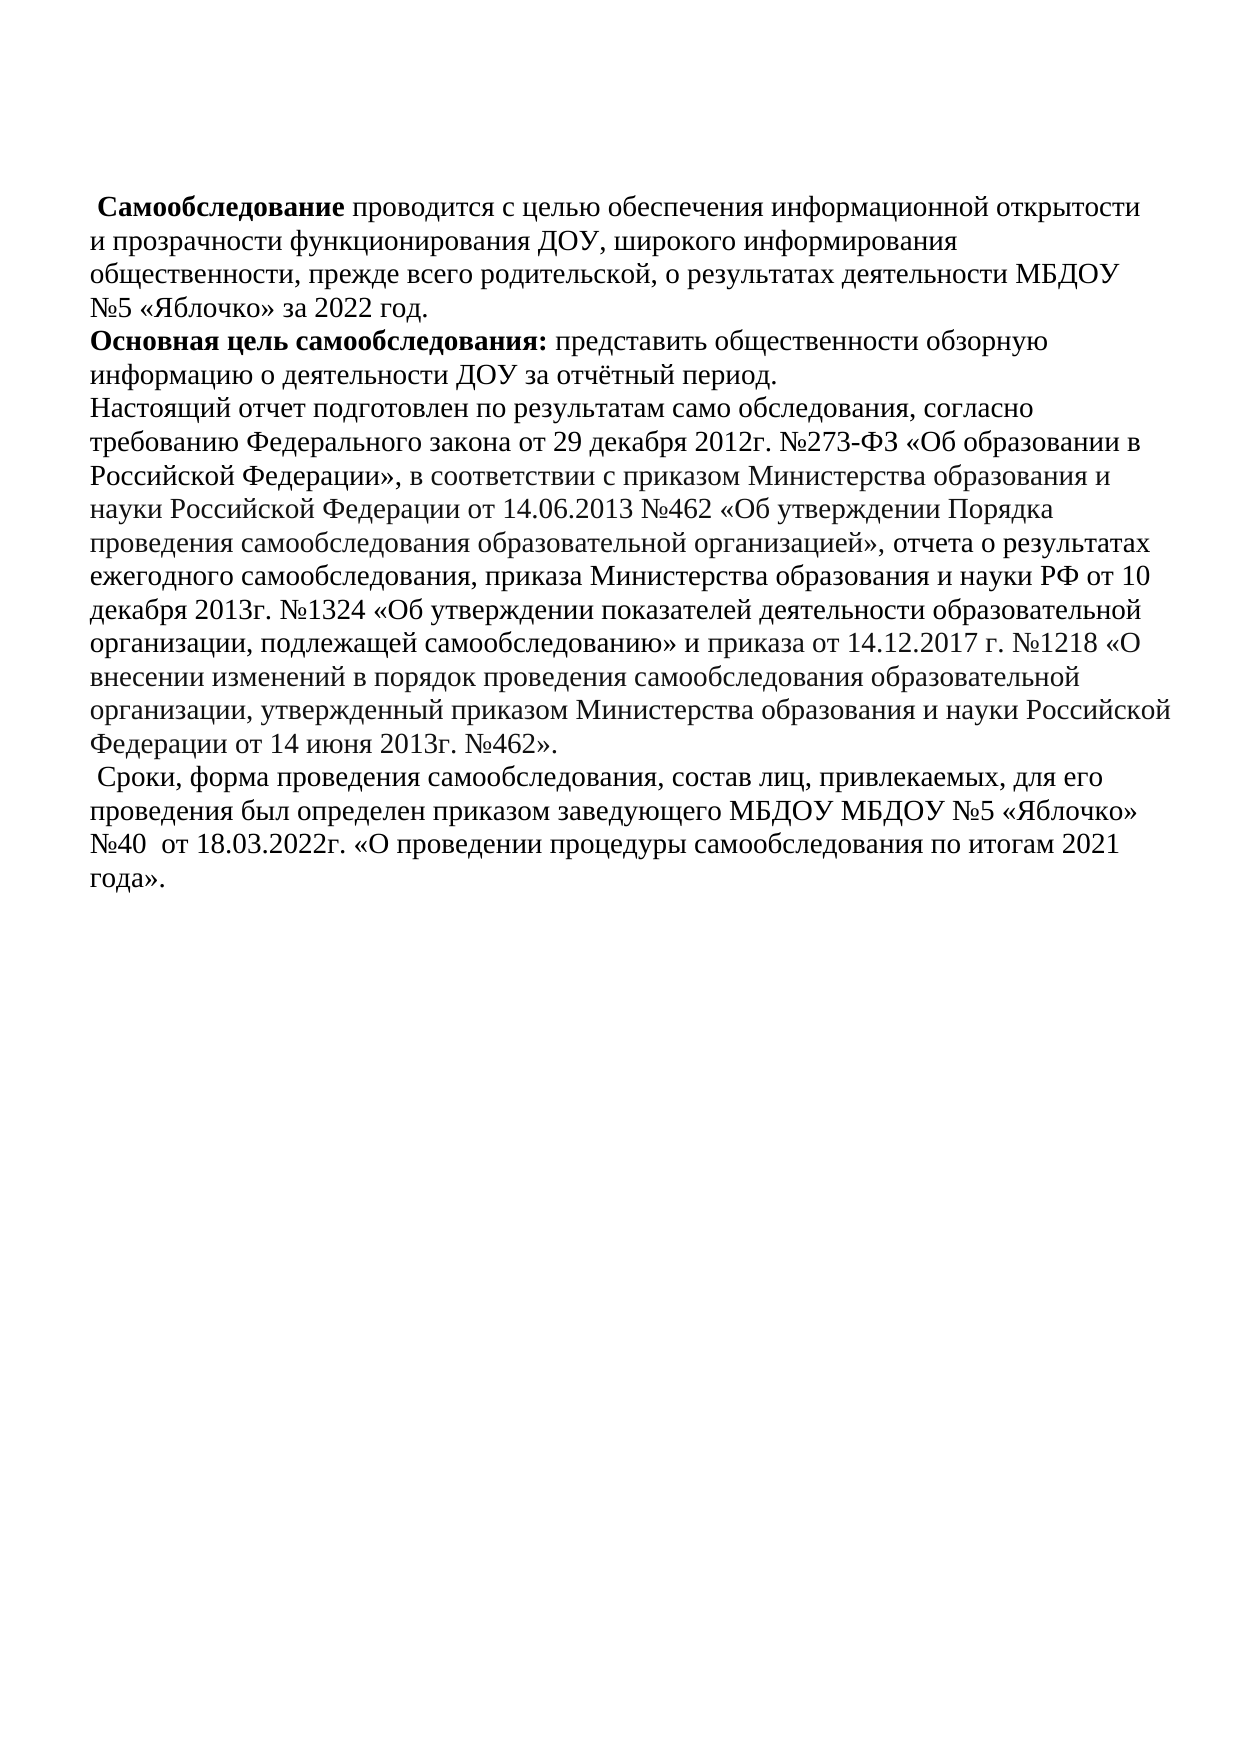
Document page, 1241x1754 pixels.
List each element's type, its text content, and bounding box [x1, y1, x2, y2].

text Сроки, форма проведения самообследования, состав лиц, привлекаемых, для его проведения был определен приказом заведующего МБДОУ МБДОУ №5 «Яблочко» №40 от 18.03.2022г. «О проведении процедуры самообследования по итогам 2021 года». [89, 759, 1180, 894]
text Основная цель самообследования: представить общественности обзорную информацию о деятельности ДОУ за отчётный период. [89, 323, 1180, 391]
text Самообследование проводится с целью обеспечения информационной открытости и прозрачности функционирования ДОУ, широкого информирования общественности, прежде всего родительской, о результатах деятельности МБДОУ №5 «Яблочко» за 2022 год. [89, 189, 1152, 323]
text Настоящий отчет подготовлен по результатам само обследования, согласно требованию Федерального закона от 29 декабря 2012г. №273-ФЗ «Об образовании в Российской Федерации», в соответствии с приказом Министерства образования и науки Российской Федерации от 14.06.2013 №462 «Об утверждении Порядка проведения самообследования образовательной организацией», отчета о результатах ежегодного самообследования, приказа Министерства образования и науки РФ от 10 декабря 2013г. №1324 «Об утверждении показателей деятельности образовательной организации, подлежащей самообследованию» и приказа от 14.12.2017 г. №1218 «О внесении изменений в порядок проведения самообследования образовательной организации, утвержденный приказом Министерства образования и науки Российской Федерации от 14 июня 2013г. №462». [89, 391, 1180, 759]
